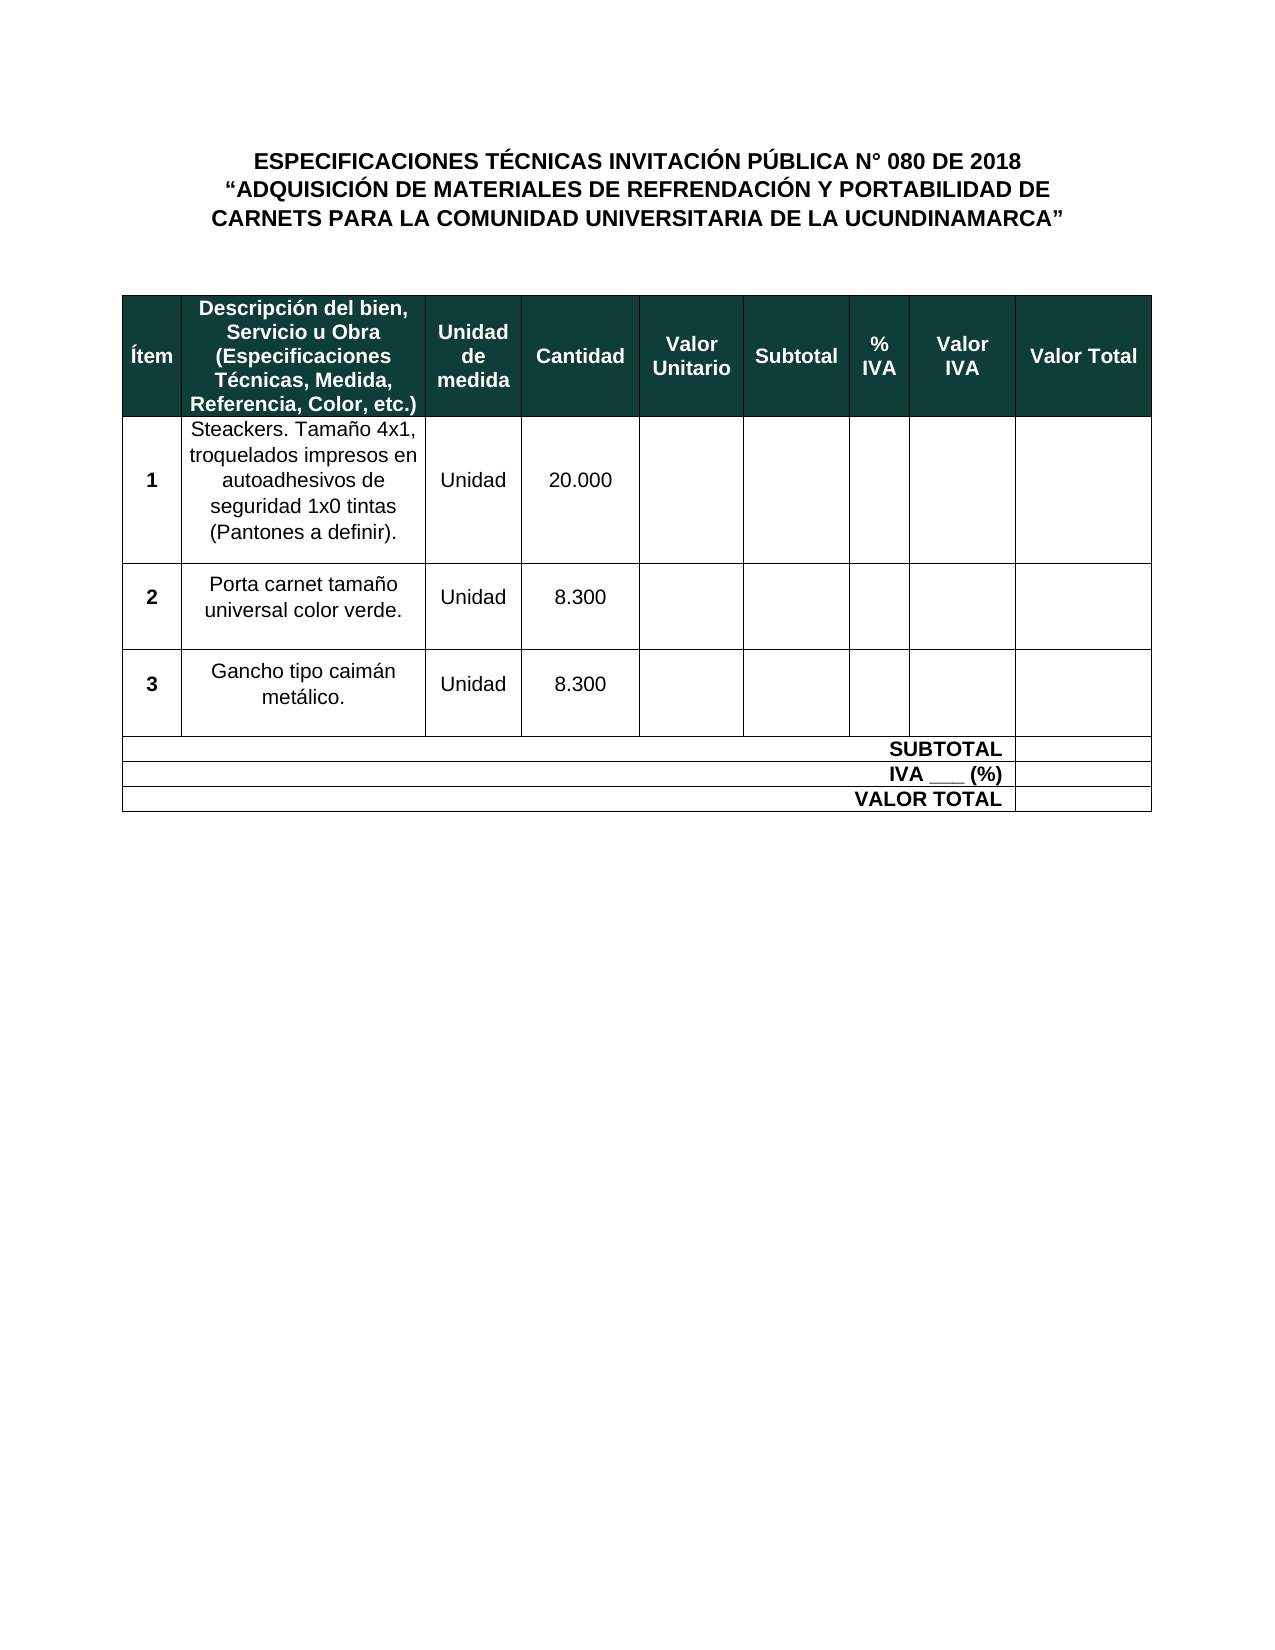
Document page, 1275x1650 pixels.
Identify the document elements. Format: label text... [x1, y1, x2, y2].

table_cell [1016, 787, 1151, 811]
table_cell [850, 650, 909, 736]
table_cell [640, 564, 743, 649]
table_cell IVA ___ (%) [123, 762, 1015, 786]
table_header Valor Unitario [640, 296, 743, 416]
table_cell [1016, 564, 1151, 649]
table_cell 3 [123, 650, 181, 736]
table_header Valor IVA [910, 296, 1015, 416]
table_cell [910, 564, 1015, 649]
table_cell [640, 417, 743, 563]
table_cell [1016, 737, 1151, 761]
table_cell Unidad [426, 564, 521, 649]
table_header Subtotal [744, 296, 849, 416]
table_header Ítem [123, 296, 181, 416]
table_cell [910, 417, 1015, 563]
table_cell Steackers. Tamaño 4x1, troquelados impresos en autoadhesivos de seguridad 1x0 tintas (Pantones a definir). [182, 417, 425, 563]
table_cell [744, 417, 849, 563]
table_cell 8.300 [522, 650, 639, 736]
table_cell [910, 650, 1015, 736]
table_cell 2 [123, 564, 181, 649]
table_header Valor Total [1016, 296, 1151, 416]
table_cell [744, 564, 849, 649]
table_cell 8.300 [522, 564, 639, 649]
table_cell [744, 650, 849, 736]
table_cell Unidad [426, 417, 521, 563]
text ESPECIFICACIONES TÉCNICAS INVITACIÓN PÚBLICA N° 080 DE 2018 “ADQUISICIÓN DE MATERIALES DE REFRENDACIÓN Y PORTABILIDAD DE CARNETS PARA LA COMUNIDAD UNIVERSITARIA DE LA UCUNDINAMARCA” [177, 148, 1098, 231]
table_header % IVA [850, 296, 909, 416]
table_cell Porta carnet tamaño universal color verde. [182, 564, 425, 649]
table_cell Gancho tipo caimán metálico. [182, 650, 425, 736]
table_cell [640, 650, 743, 736]
table_cell [1016, 762, 1151, 786]
table_cell SUBTOTAL [123, 737, 1015, 761]
table_header Unidad de medida [426, 296, 521, 416]
table_cell [850, 564, 909, 649]
table_header Cantidad [522, 296, 639, 416]
table_header Descripción del bien, Servicio u Obra (Especificaciones Técnicas, Medida, Referencia, Color, etc.) [182, 296, 425, 416]
table_cell Unidad [426, 650, 521, 736]
table_cell 20.000 [522, 417, 639, 563]
table_cell VALOR TOTAL [123, 787, 1015, 811]
table_cell [1016, 417, 1151, 563]
table_cell [850, 417, 909, 563]
table_cell 1 [123, 417, 181, 563]
table_cell [1016, 650, 1151, 736]
